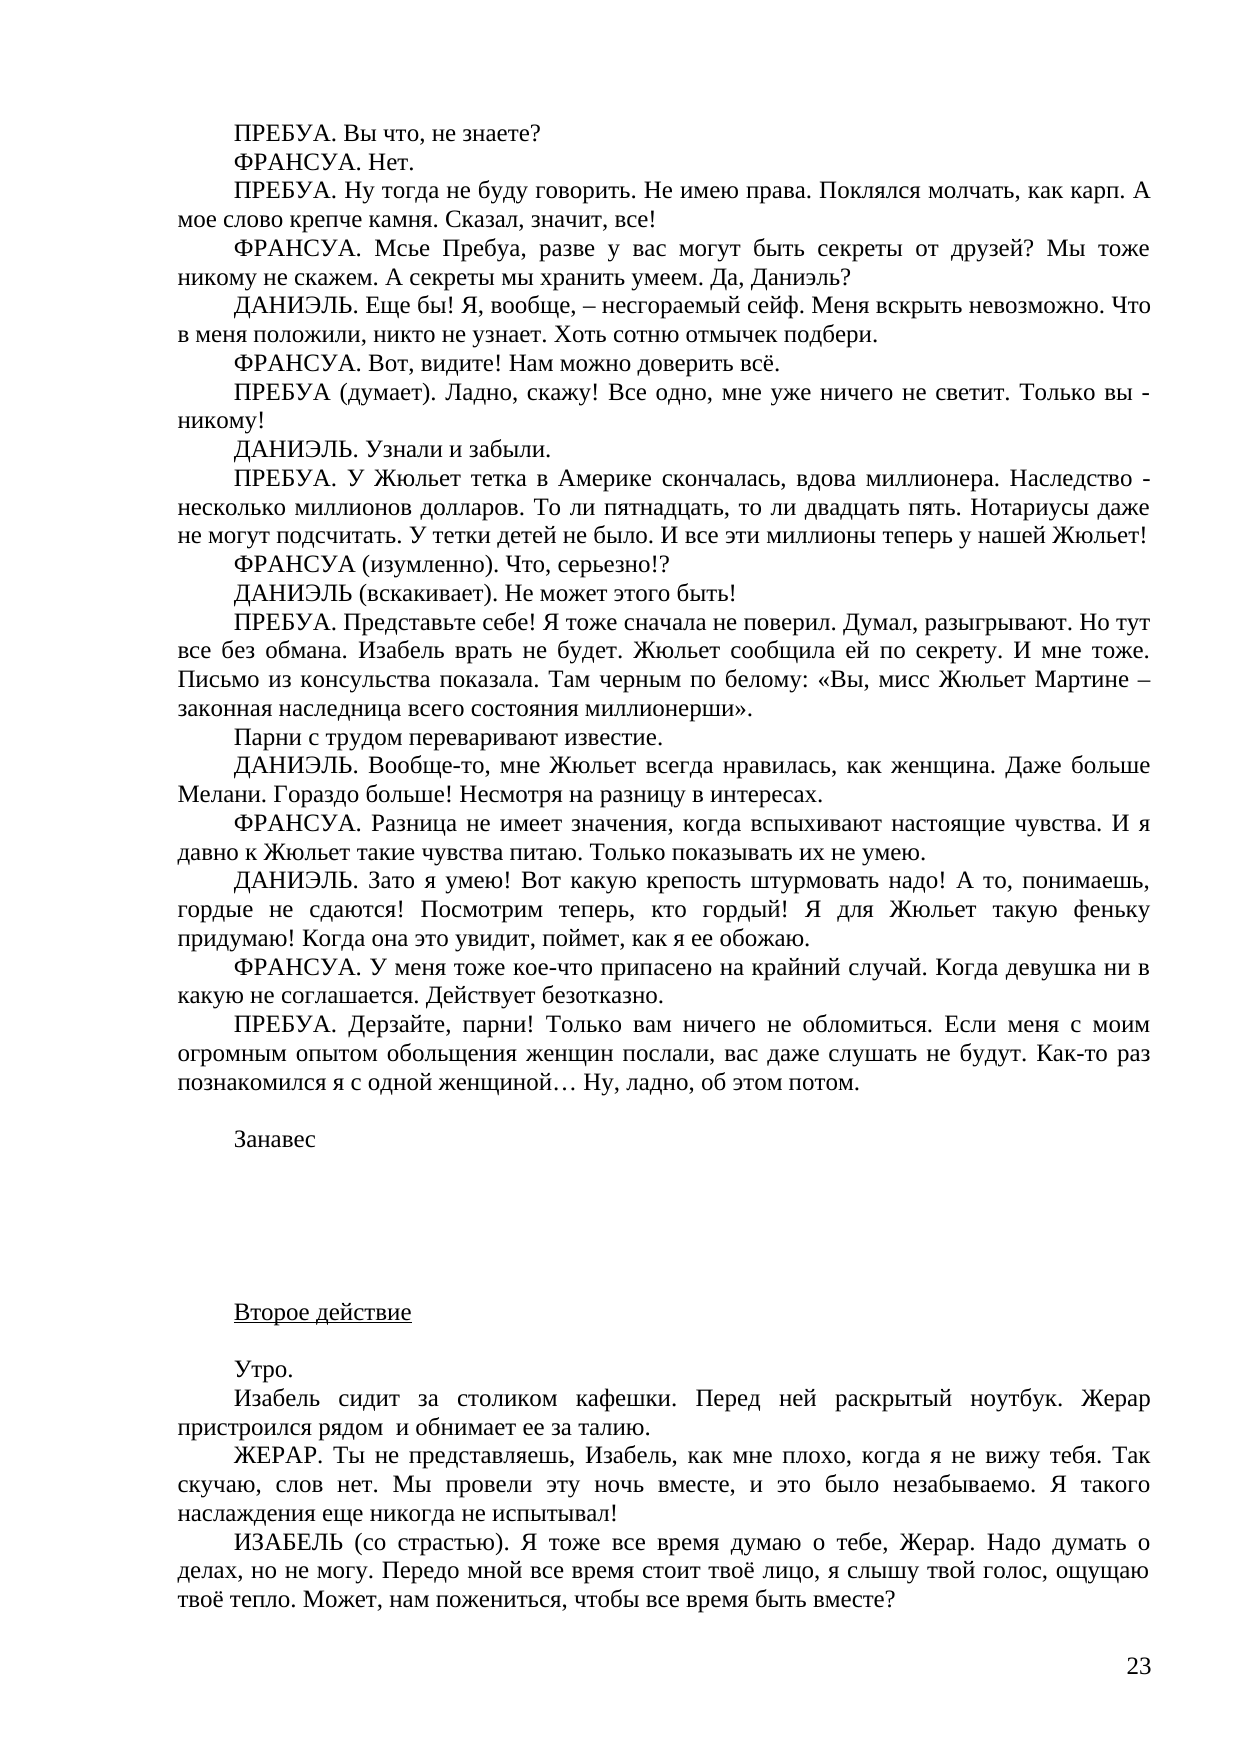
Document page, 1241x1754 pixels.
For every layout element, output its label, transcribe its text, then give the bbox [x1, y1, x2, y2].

text ПРЕБУА. Ну тогда не буду говорить. Не имею права. Поклялся молчать, как карп. А мое слово крепче камня. Сказал, значит, все! [177, 176, 1152, 233]
text ФРАНСУА. У меня тоже кое-что припасено на крайний случай. Когда девушка ни в какую не соглашается. Действует безотказно. [177, 952, 1152, 1009]
text ПРЕБУА. Представьте себе! Я тоже сначала не поверил. Думал, разыгрывают. Но тут все без обмана. Изабель врать не будет. Жюльет сообщила ей по секрету. И мне тоже. Письмо из консульства показала. Там черным по белому: «Вы, мисс Жюльет Мартине –законная наследница всего состояния миллионерши». [177, 607, 1152, 722]
text Изабель сидит за столиком кафешки. Перед ней раскрытый ноутбук. Жерар пристроился рядом и обнимает ее за талию. [177, 1383, 1152, 1441]
text Утро. [177, 1354, 1152, 1383]
text Занавес [177, 1124, 1152, 1153]
text ПРЕБУА (думает). Ладно, скажу! Все одно, мне уже ничего не светит. Только вы -никому! [177, 377, 1152, 434]
text ДАНИЭЛЬ. Зато я умею! Вот какую крепость штурмовать надо! А то, понимаешь, гордые не сдаются! Посмотрим теперь, кто гордый! Я для Жюльет такую феньку придумаю! Когда она это увидит, поймет, как я ее обожаю. [177, 866, 1152, 952]
text ИЗАБЕЛЬ (со страстью). Я тоже все время думаю о тебе, Жерар. Надо думать о делах, но не могу. Передо мной все время стоит твоё лицо, я слышу твой голос, ощущаю твоё тепло. Может, нам пожениться, чтобы все время быть вместе? [177, 1527, 1152, 1613]
text ДАНИЭЛЬ (вскакивает). Не может этого быть! [177, 578, 1152, 607]
text ПРЕБУА. Дерзайте, парни! Только вам ничего не обломиться. Если меня с моим огромным опытом обольщения женщин послали, вас даже слушать не будут. Как-то раз познакомился я с одной женщиной… Ну, ладно, об этом потом. [177, 1009, 1152, 1096]
text Парни с трудом переваривают известие. [177, 722, 1152, 751]
text ФРАНСУА. Нет. [177, 147, 1152, 176]
text ПРЕБУА. Вы что, не знаете? [177, 118, 1152, 147]
text ПРЕБУА. У Жюльет тетка в Америке скончалась, вдова миллионера. Наследство - несколько миллионов долларов. То ли пятнадцать, то ли двадцать пять. Нотариусы даже не могут подсчитать. У тетки детей не было. И все эти миллионы теперь у нашей Жюльет! [177, 463, 1152, 549]
text ЖЕРАР. Ты не представляешь, Изабель, как мне плохо, когда я не вижу тебя. Так скучаю, слов нет. Мы провели эту ночь вместе, и это было незабываемо. Я такого наслаждения еще никогда не испытывал! [177, 1441, 1152, 1527]
text ФРАНСУА. Вот, видите! Нам можно доверить всё. [177, 348, 1152, 377]
text ФРАНСУА. Разница не имеет значения, когда вспыхивают настоящие чувства. И я давно к Жюльет такие чувства питаю. Только показывать их не умею. [177, 808, 1152, 866]
text Второе действие [177, 1297, 1152, 1326]
text ФРАНСУА (изумленно). Что, серьезно!? [177, 549, 1152, 578]
text ДАНИЭЛЬ. Еще бы! Я, вообще, – несгораемый сейф. Меня вскрыть невозможно. Что в меня положили, никто не узнает. Хоть сотню отмычек подбери. [177, 291, 1152, 348]
text ФРАНСУА. Мсье Пребуа, разве у вас могут быть секреты от друзей? Мы тоже никому не скажем. А секреты мы хранить умеем. Да, Даниэль? [177, 233, 1152, 291]
text ДАНИЭЛЬ. Вообще-то, мне Жюльет всегда нравилась, как женщина. Даже больше Мелани. Гораздо больше! Несмотря на разницу в интересах. [177, 751, 1152, 808]
text ДАНИЭЛЬ. Узнали и забыли. [177, 434, 1152, 463]
